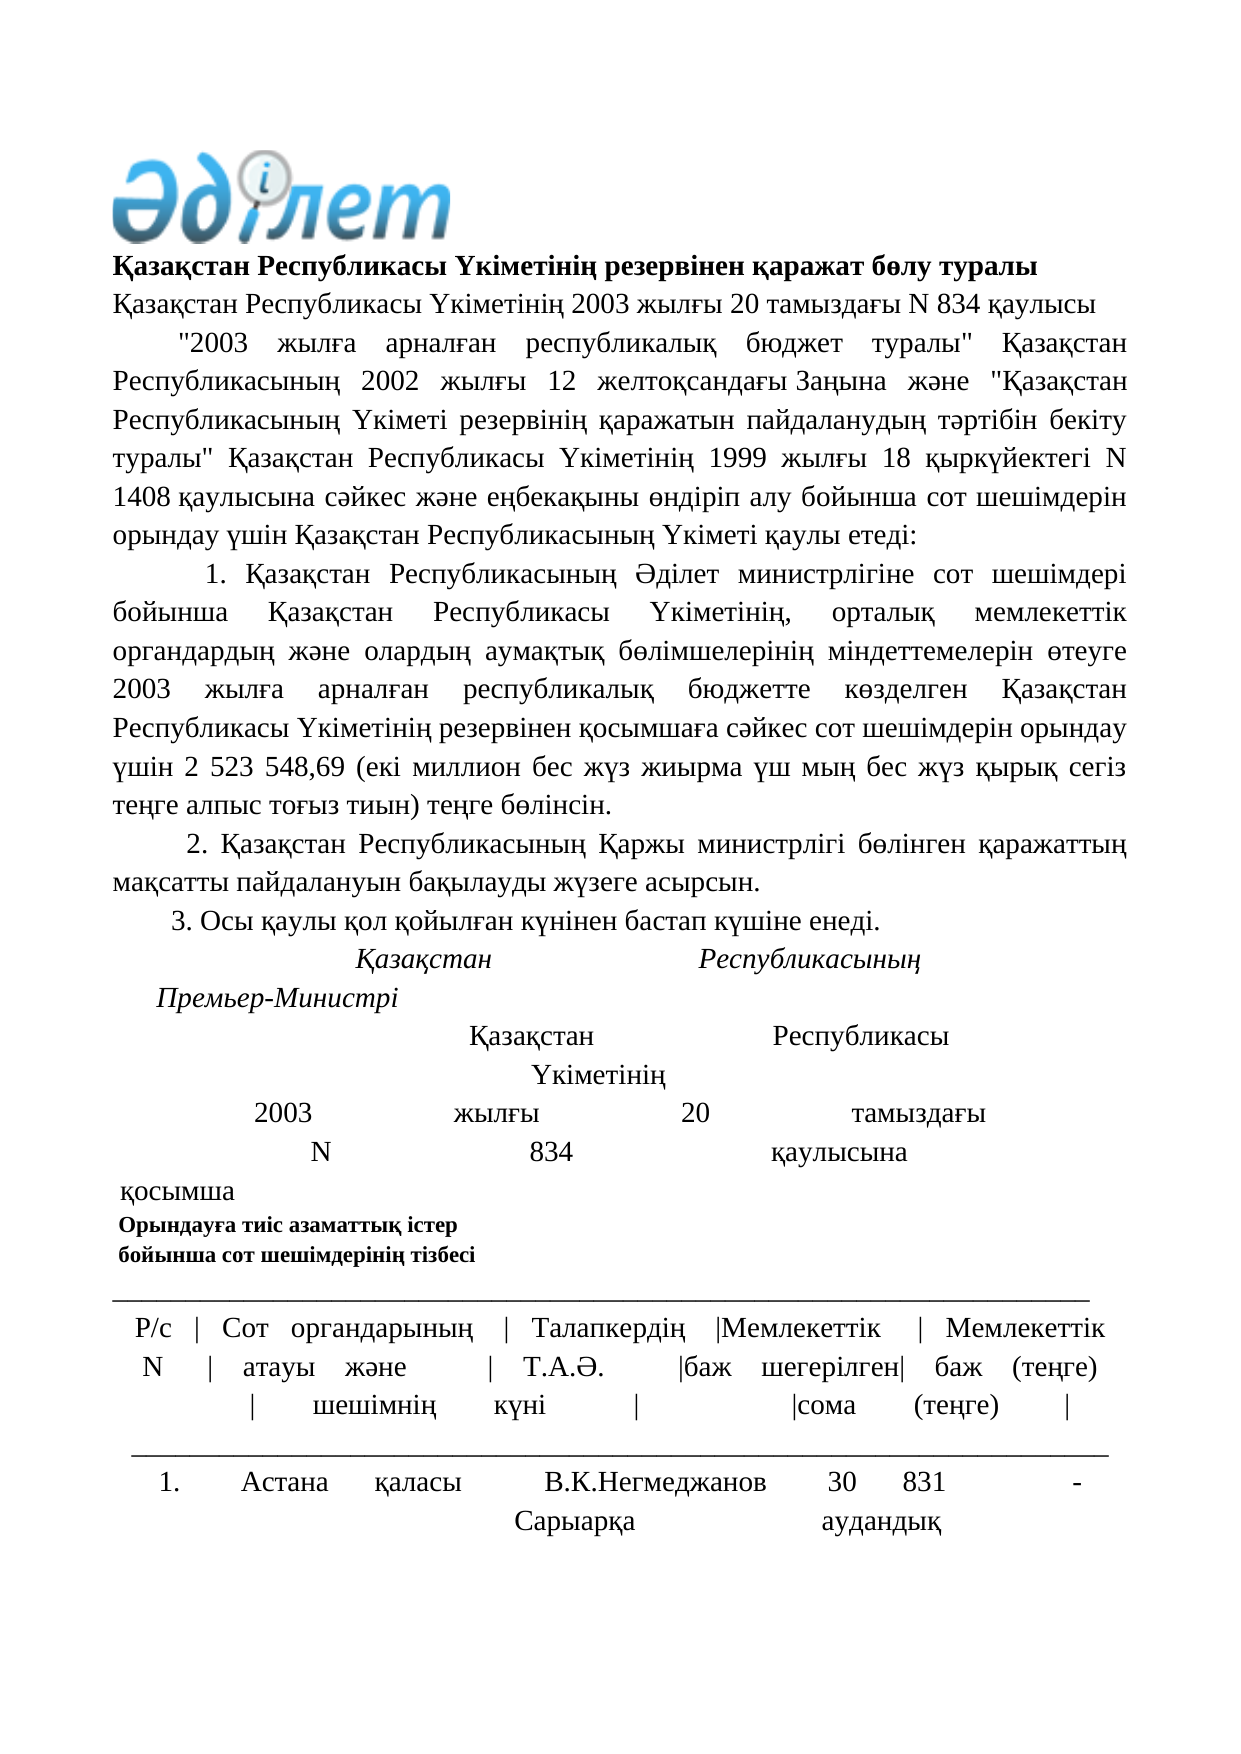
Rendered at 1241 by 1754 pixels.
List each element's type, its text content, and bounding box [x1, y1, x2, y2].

text Қазақстан Республикасы Үкіметінің резервінен қаражат бөлу туралы [112, 248, 1128, 281]
text Қазақстан Республикасы Үкіметінің 2003 жылғы 20 тамыздағы N 834 қаулысы [112, 286, 1128, 320]
text Қазақстан Республикасы Үкіметінің 2003 жылғы 20 тамыздағы N 834 қаулысына қосымша [112, 1018, 1128, 1206]
text 2. Қазақстан Республикасының Қаржы министрлігі бөлінген қаражаттың мақсатты пайдалануын бақылауды жүзеге асырсын. [112, 826, 1128, 898]
text "2003 жылға арналған республикалық бюджет туралы" Қазақстан Республикасының 2002 жылғы 12 желтоқсандағы Заңына және "Қазақстан Республикасының Үкіметі резервінің қаражатын пайдаланудың тәртібін бекіту туралы" Қазақстан Республикасы Үкіметінің 1999 жылғы 18 қыркүйектегі N 1408 қаулысына сәйкес және еңбекақыны өндіріп алу бойынша сот шешімдерін орындау үшін Қазақстан Республикасының Үкіметі қаулы етеді: [112, 325, 1128, 551]
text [112, 1272, 1128, 1536]
text 3. Осы қаулы қол қойылған күнінен бастап күшіне енеді. [112, 903, 1128, 936]
text Орындауға тиіс азаматтық істер бойынша сот шешімдерінің тізбесі [112, 1211, 1128, 1268]
picture [112, 150, 451, 244]
text Қазақстан Республикасының Премьер-Министрі [112, 941, 1128, 1013]
text 1. Қазақстан Республикасының Әділет министрлігіне сот шешімдері бойынша Қазақстан Республикасы Үкіметінің, орталық мемлекеттік органдардың және олардың аумақтық бөлімшелерінің міндеттемелерін өтеуге 2003 жылға арналған республикалық бюджетте көзделген Қазақстан Республикасы Үкіметінің резервінен қосымшаға сәйкес сот шешімдерін орындау үшін 2 523 548,69 (екі миллион бес жүз жиырма үш мың бес жүз қырық сегіз теңге алпыс тоғыз тиын) теңге бөлінсін. [112, 556, 1128, 821]
